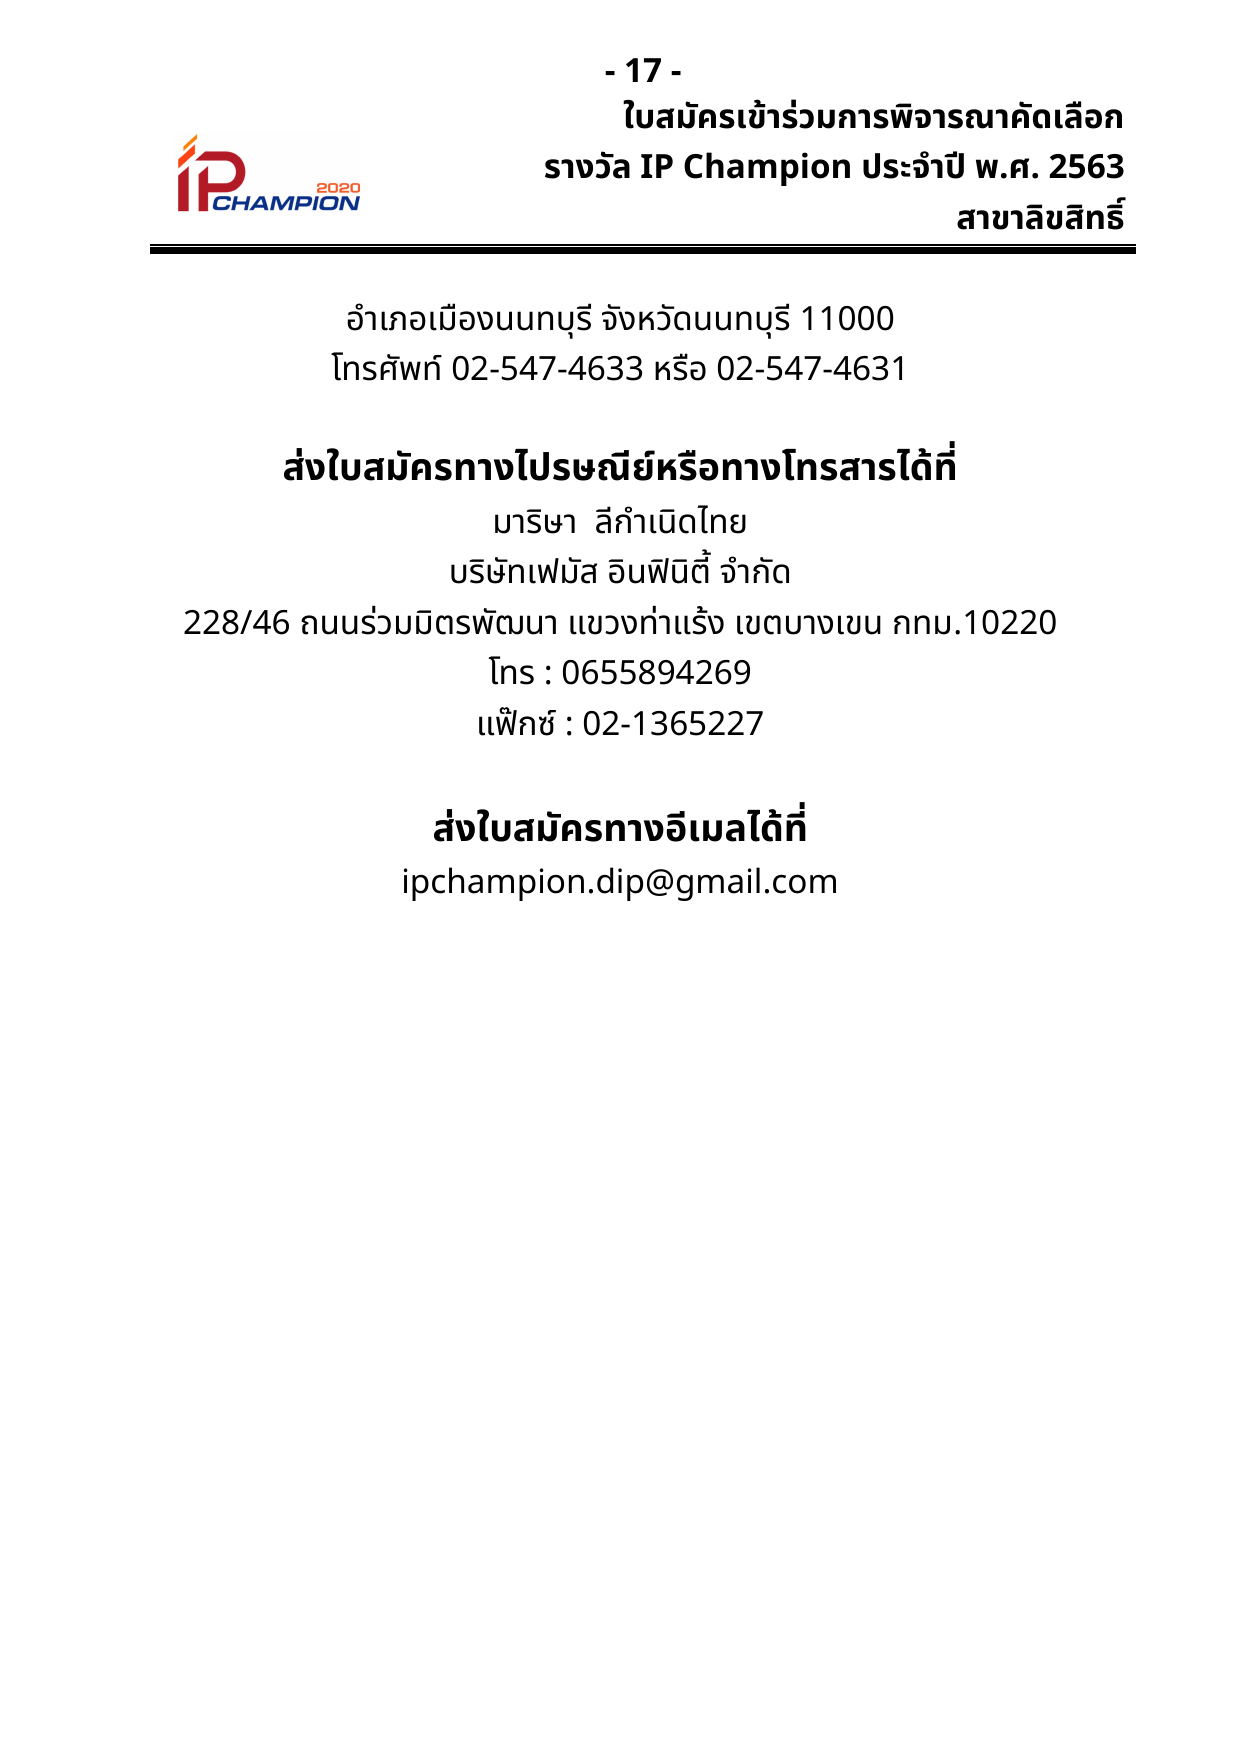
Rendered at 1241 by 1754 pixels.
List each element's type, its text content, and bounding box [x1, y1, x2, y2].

text แฟ๊กซ์ : 02-1365227 [150, 700, 1090, 750]
text ipchampion.dip@gmail.com [150, 858, 1090, 903]
text โทรศัพท์ 02-547-4633 หรือ 02-547-4631 [150, 345, 1090, 396]
text ส่งใบสมัครทางอีเมลได้ที่ [150, 801, 1090, 858]
text ส่งใบสมัครทางไปรษณีย์หรือทางโทรสารได้ที่ [150, 441, 1090, 498]
text บริษัทเฟมัส อินฟินิตี้ จำกัด [150, 548, 1090, 598]
text โทร : 0655894269 [150, 649, 1090, 700]
text มาริษา ลีกำเนิดไทย [150, 498, 1090, 548]
text อำเภอเมืองนนทบุรี จังหวัดนนทบุรี 11000 [150, 294, 1090, 345]
picture [172, 131, 364, 218]
text 228/46 ถนนร่วมมิตรพัฒนา แขวงท่าแร้ง เขตบางเขน กทม.10220 [150, 598, 1090, 649]
